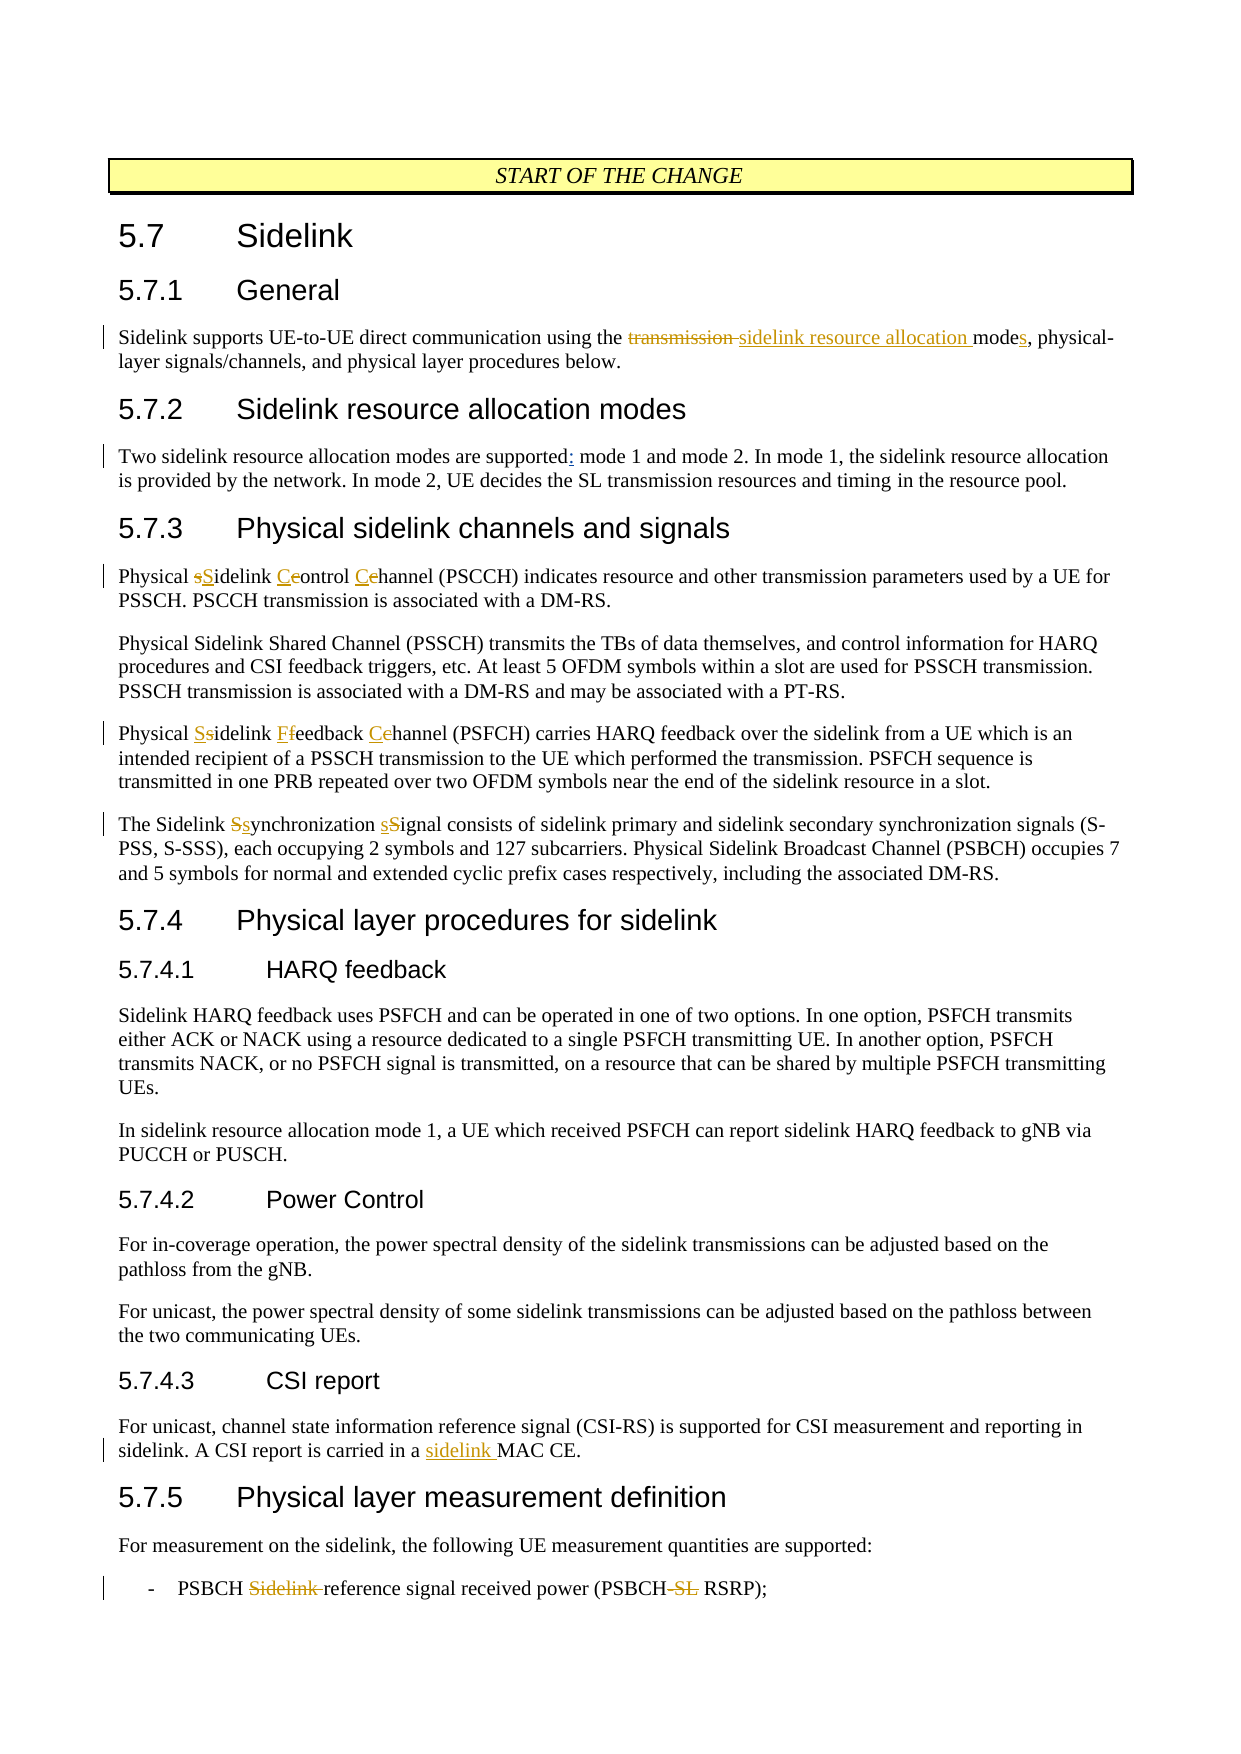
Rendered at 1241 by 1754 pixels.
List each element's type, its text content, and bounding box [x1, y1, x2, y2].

subtitle 5.7 Sidelink [118, 216, 1122, 254]
text In sidelink resource allocation mode 1, a UE which received PSFCH can report sidelink HARQ feedback to gNB via PUCCH or PUSCH. [118, 1118, 1122, 1166]
subtitle 5.7.2 Sidelink resource allocation modes [118, 392, 1122, 426]
subtitle 5.7.4.2 Power Control [118, 1185, 1122, 1214]
subtitle 5.7.1 General [118, 273, 1122, 306]
text Two sidelink resource allocation modes are supported mode 1 and mode 2. In mode 1, the sidelink resource allocation is provided by the network. In mode 2, UE decides the SL transmission resources and timing in the resource pool. [118, 444, 1122, 492]
text Physical idelink eedback hannel (PSFCH) carries HARQ feedback over the sidelink from a UE which is an intended recipient of a PSSCH transmission to the UE which performed the transmission. PSFCH sequence is transmitted in one PRB repeated over two OFDM symbols near the end of the sidelink resource in a slot. [118, 721, 1122, 793]
subtitle 5.7.3 Physical sidelink channels and signals [118, 511, 1122, 545]
text START OF THE CHANGE [110, 160, 1131, 191]
text Sidelink HARQ feedback uses PSFCH and can be operated in one of two options. In one option, PSFCH transmits either ACK or NACK using a resource dedicated to a single PSFCH transmitting UE. In another option, PSFCH transmits NACK, or no PSFCH signal is transmitted, on a resource that can be shared by multiple PSFCH transmitting UEs. [118, 1003, 1122, 1099]
subtitle 5.7.4.1 HARQ feedback [118, 956, 1122, 984]
text - PSBCH reference signal received power (PSBCH RSRP); [148, 1576, 1122, 1600]
text The Sidelink ynchronization ignal consists of sidelink primary and sidelink secondary synchronization signals (S-PSS, S-SSS), each occupying 2 symbols and 127 subcarriers. Physical Sidelink Broadcast Channel (PSBCH) occupies 7 and 5 symbols for normal and extended cyclic prefix cases respectively, including the associated DM-RS. [118, 812, 1122, 884]
text For in-coverage operation, the power spectral density of the sidelink transmissions can be adjusted based on the pathloss from the gNB. [118, 1232, 1122, 1281]
subtitle 5.7.4 Physical layer procedures for sidelink [118, 903, 1122, 937]
subtitle 5.7.4.3 CSI report [118, 1366, 1122, 1395]
text For unicast, channel state information reference signal (CSI-RS) is supported for CSI measurement and reporting in sidelink. A CSI report is carried in a MAC CE. [118, 1414, 1122, 1462]
text Sidelink supports UE-to-UE direct communication using the mode, physical-layer signals/channels, and physical layer procedures below. [118, 325, 1122, 373]
subtitle 5.7.5 Physical layer measurement definition [118, 1481, 1122, 1514]
text Physical idelink ontrol hannel (PSCCH) indicates resource and other transmission parameters used by a UE for PSSCH. PSCCH transmission is associated with a DM-RS. [118, 563, 1122, 612]
text For measurement on the sidelink, the following UE measurement quantities are supported: [118, 1533, 1122, 1557]
text Physical Sidelink Shared Channel (PSSCH) transmits the TBs of data themselves, and control information for HARQ procedures and CSI feedback triggers, etc. At least 5 OFDM symbols within a slot are used for PSSCH transmission. PSSCH transmission is associated with a DM-RS and may be associated with a PT-RS. [118, 630, 1122, 703]
text For unicast, the power spectral density of some sidelink transmissions can be adjusted based on the pathloss between the two communicating UEs. [118, 1299, 1122, 1347]
